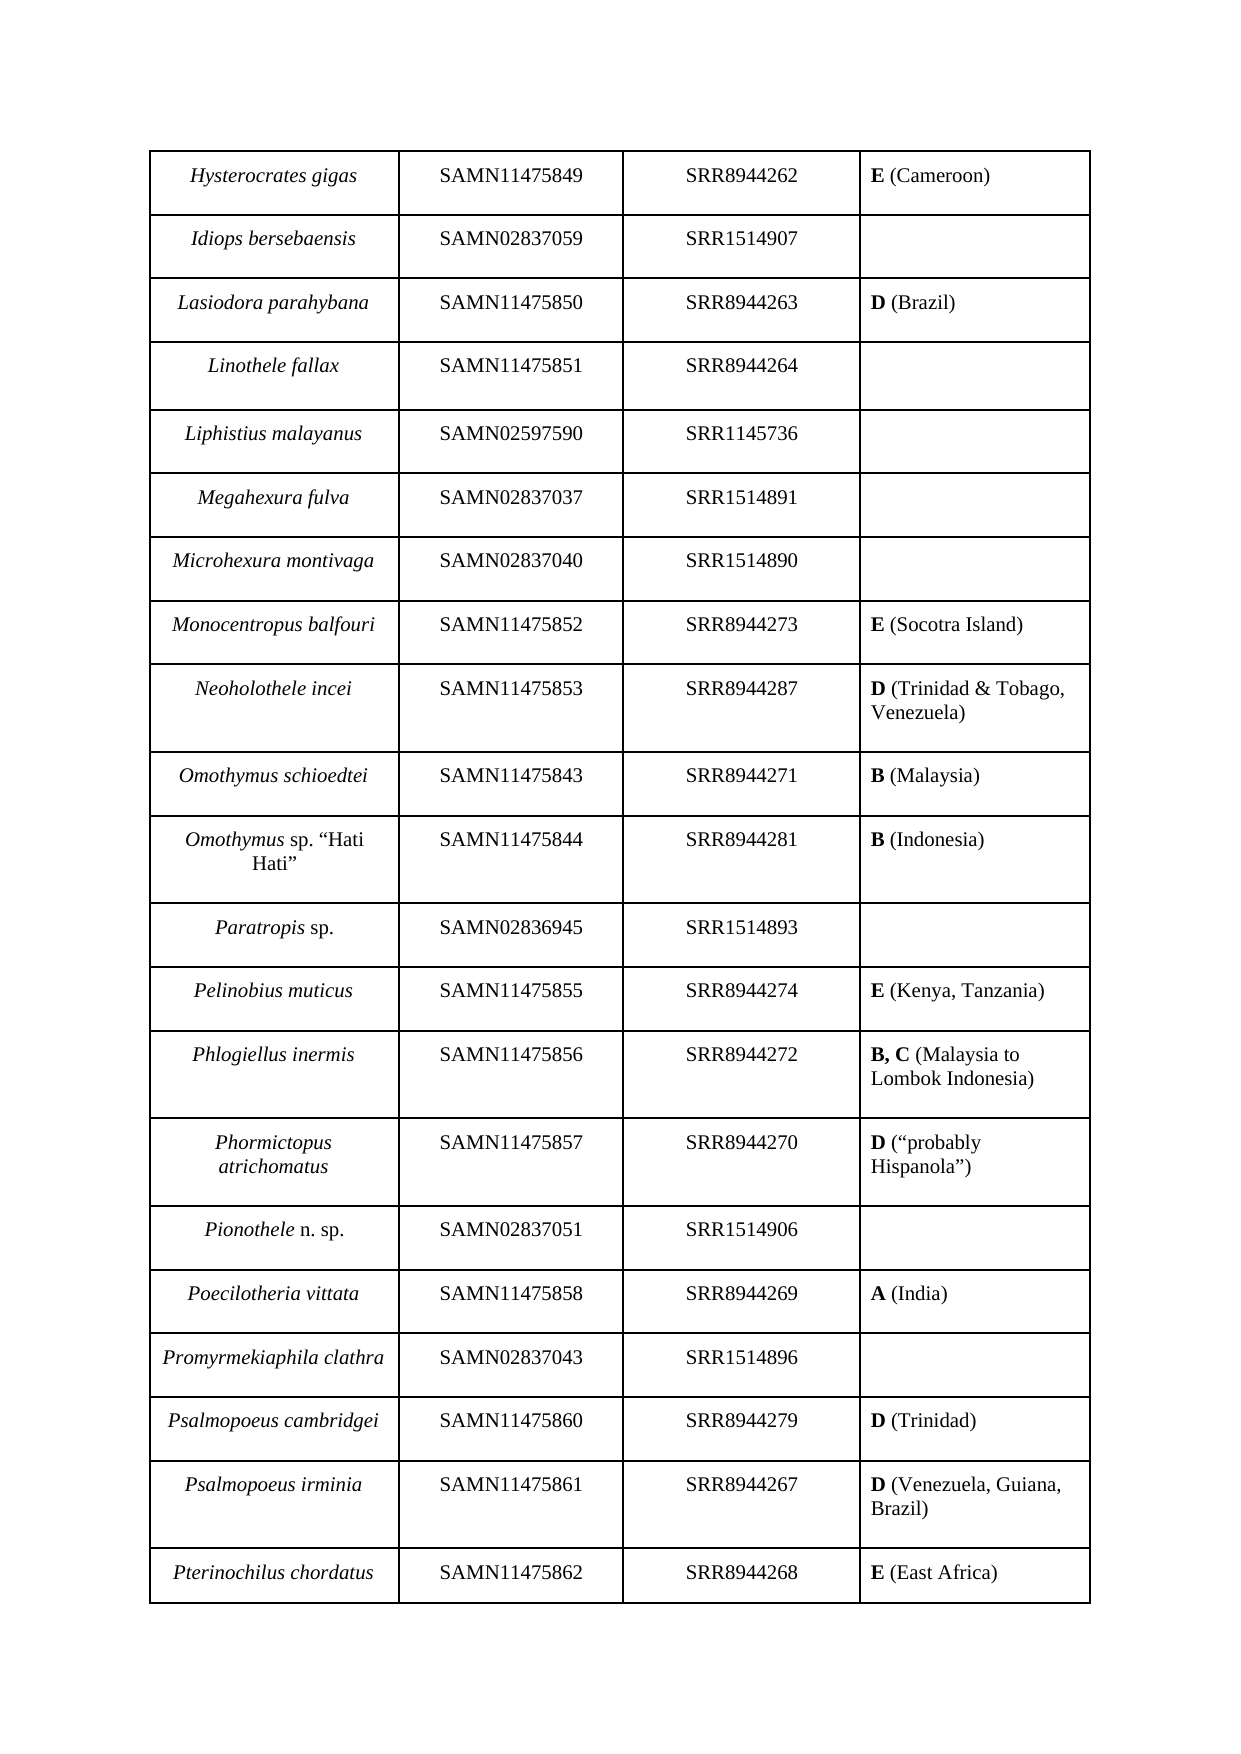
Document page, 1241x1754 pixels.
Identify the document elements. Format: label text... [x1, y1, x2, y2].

table_cell SRR1514890 [624, 538, 859, 599]
table_cell SRR8944287 [624, 665, 859, 751]
table_cell Phlogiellus inermis [151, 1032, 398, 1117]
table_cell Idiops bersebaensis [151, 216, 398, 277]
table_cell SAMN11475844 [400, 817, 622, 902]
table_cell Liphistius malayanus [151, 411, 398, 472]
table_cell SAMN11475849 [400, 152, 622, 214]
table_cell Phormictopus atrichomatus [151, 1119, 398, 1205]
table_cell D (Trinidad) [861, 1398, 1089, 1459]
table_cell SAMN11475860 [400, 1398, 622, 1459]
table_cell SRR1514896 [624, 1334, 859, 1396]
table_cell Hysterocrates gigas [151, 152, 398, 214]
table_cell Psalmopoeus irminia [151, 1462, 398, 1547]
table_cell SAMN11475857 [400, 1119, 622, 1205]
table_cell SAMN11475850 [400, 279, 622, 341]
table_cell SRR1514893 [624, 904, 859, 966]
table_cell SAMN02837051 [400, 1207, 622, 1268]
table_cell Psalmopoeus cambridgei [151, 1398, 398, 1459]
table_cell SRR8944274 [624, 968, 859, 1029]
table_cell Monocentropus balfouri [151, 602, 398, 663]
table_cell D (Trinidad & Tobago, Venezuela) [861, 665, 1089, 751]
table_cell SAMN11475852 [400, 602, 622, 663]
table_cell Pionothele n. sp. [151, 1207, 398, 1268]
table_cell D (Brazil) [861, 279, 1089, 341]
table_cell Poecilotheria vittata [151, 1271, 398, 1332]
table_cell Megahexura fulva [151, 474, 398, 536]
table_cell SAMN11475856 [400, 1032, 622, 1117]
table_cell SAMN02837037 [400, 474, 622, 536]
table_cell D (Venezuela, Guiana, Brazil) [861, 1462, 1089, 1547]
table_cell SRR8944279 [624, 1398, 859, 1459]
table_cell D (“probably Hispanola”) [861, 1119, 1089, 1205]
table_cell Omothymus schioedtei [151, 753, 398, 814]
table_cell Pelinobius muticus [151, 968, 398, 1029]
table_cell E (Socotra Island) [861, 602, 1089, 663]
table_cell [861, 1207, 1089, 1268]
table_cell [861, 411, 1089, 472]
table_cell SRR8944269 [624, 1271, 859, 1332]
table_cell [861, 904, 1089, 966]
table_cell SRR8944267 [624, 1462, 859, 1547]
table_cell SRR8944272 [624, 1032, 859, 1117]
table_cell [861, 538, 1089, 599]
table_cell E (East Africa) [861, 1549, 1089, 1602]
table_cell SAMN11475855 [400, 968, 622, 1029]
table_cell SAMN11475853 [400, 665, 622, 751]
table_cell B, C (Malaysia to Lombok Indonesia) [861, 1032, 1089, 1117]
table_cell E (Cameroon) [861, 152, 1089, 214]
table_cell Lasiodora parahybana [151, 279, 398, 341]
table_cell SRR1514906 [624, 1207, 859, 1268]
table_cell SRR8944263 [624, 279, 859, 341]
table_cell Neoholothele incei [151, 665, 398, 751]
table_cell [861, 216, 1089, 277]
table_cell B (Malaysia) [861, 753, 1089, 814]
table_cell SAMN02597590 [400, 411, 622, 472]
table_cell SAMN11475861 [400, 1462, 622, 1547]
table_cell SRR8944262 [624, 152, 859, 214]
table_cell SAMN02837059 [400, 216, 622, 277]
table_cell SAMN11475858 [400, 1271, 622, 1332]
table_cell SAMN02836945 [400, 904, 622, 966]
table_cell [861, 474, 1089, 536]
table_cell SRR8944273 [624, 602, 859, 663]
table_cell Paratropis sp. [151, 904, 398, 966]
table_cell [861, 1334, 1089, 1396]
table_cell Promyrmekiaphila clathra [151, 1334, 398, 1396]
table_cell B (Indonesia) [861, 817, 1089, 902]
table_cell SAMN11475843 [400, 753, 622, 814]
table_cell Omothymus sp. “Hati Hati” [151, 817, 398, 902]
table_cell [151, 1549, 398, 1602]
table_cell SRR8944268 [624, 1549, 859, 1602]
table_cell SRR1514907 [624, 216, 859, 277]
table_cell SRR8944264 [624, 343, 859, 408]
table_cell SRR8944270 [624, 1119, 859, 1205]
table_cell E (Kenya, Tanzania) [861, 968, 1089, 1029]
table_cell SAMN11475862 [400, 1549, 622, 1602]
table_cell SRR1514891 [624, 474, 859, 536]
table_cell SAMN02837040 [400, 538, 622, 599]
table_cell SRR8944271 [624, 753, 859, 814]
table_cell [861, 343, 1089, 408]
table_cell SAMN02837043 [400, 1334, 622, 1396]
table_cell Linothele fallax [151, 343, 398, 408]
table_cell Microhexura montivaga [151, 538, 398, 599]
table_cell SAMN11475851 [400, 343, 622, 408]
table_cell A (India) [861, 1271, 1089, 1332]
table_cell SRR8944281 [624, 817, 859, 902]
table_cell SRR1145736 [624, 411, 859, 472]
